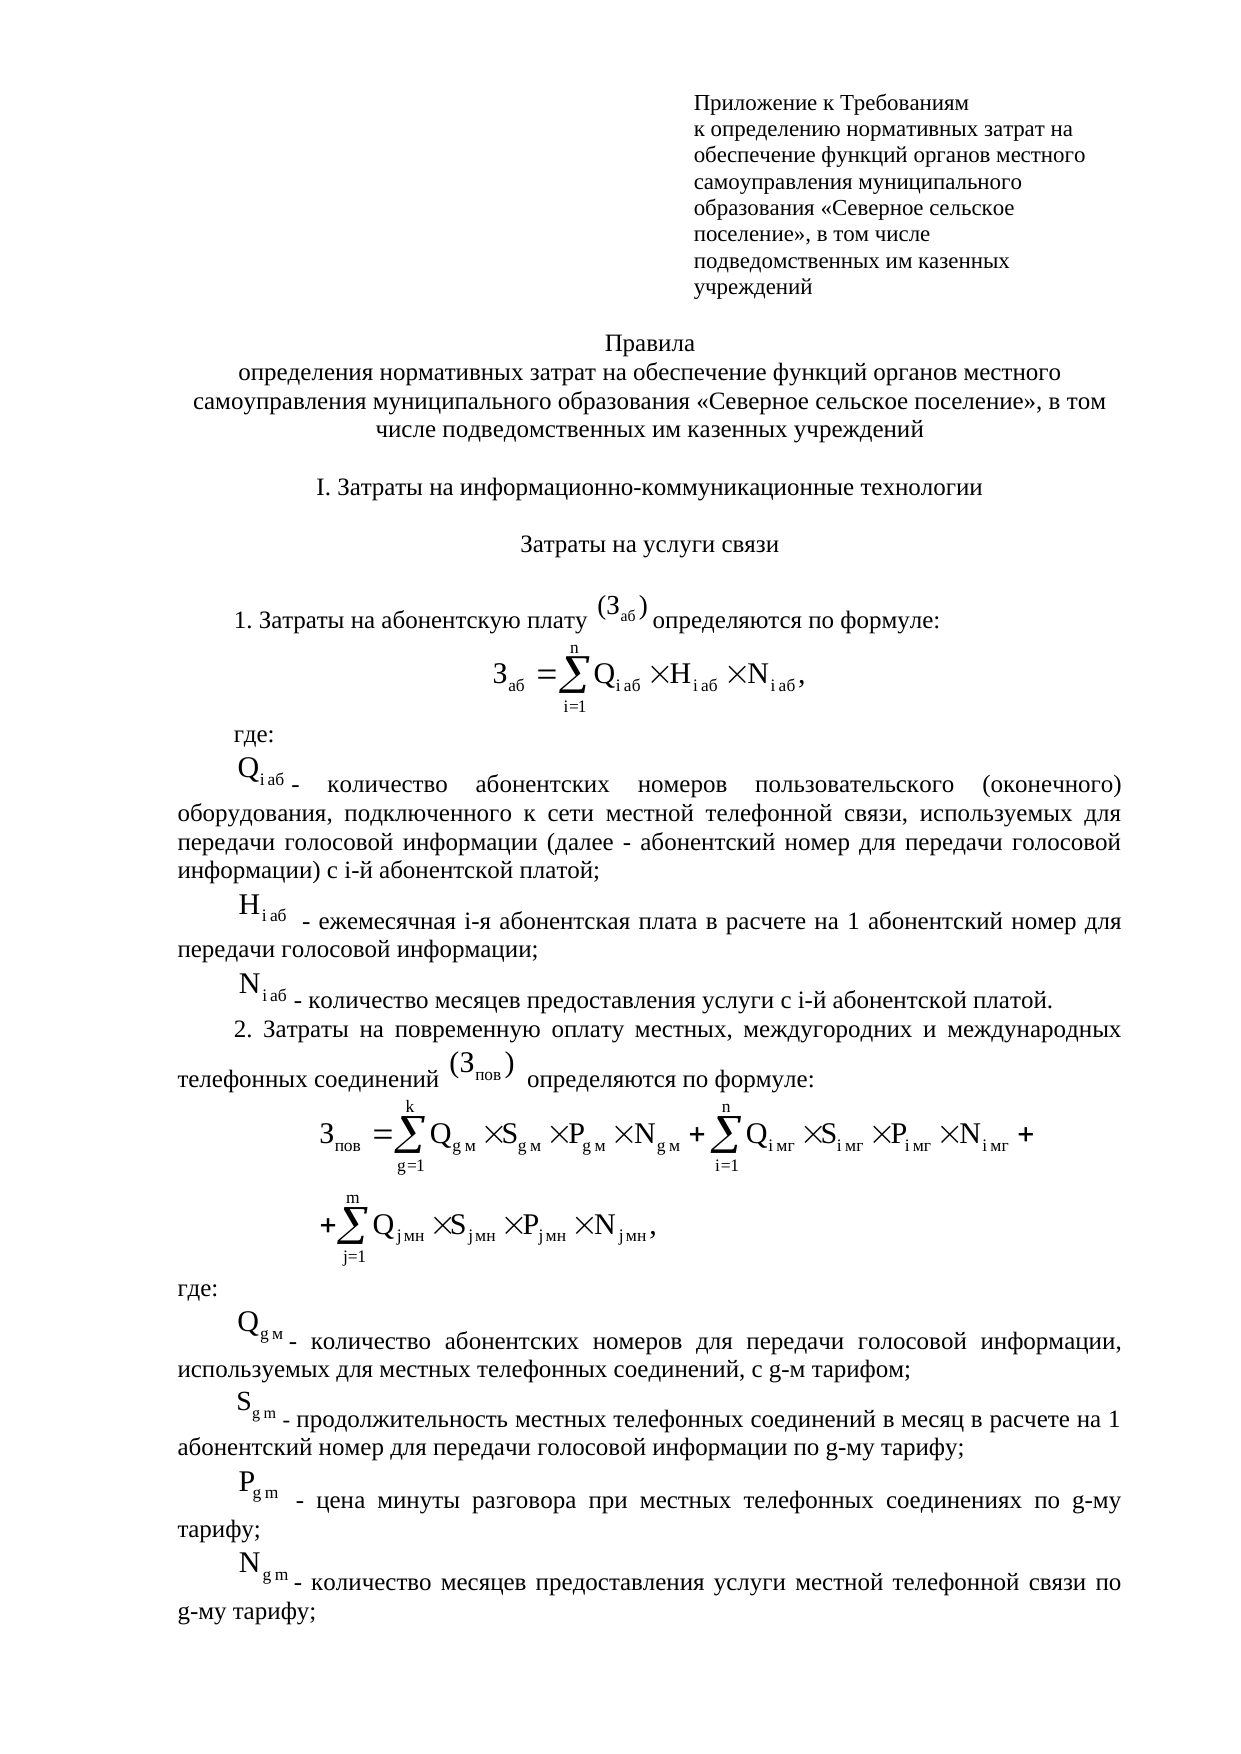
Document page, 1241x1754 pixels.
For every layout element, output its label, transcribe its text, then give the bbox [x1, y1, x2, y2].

text I. Затраты на информационно-коммуникационные технологии [177, 472, 1122, 501]
text - количество абонентских номеров для передачи голосовой информации, используемых для местных телефонных соединений, с g-м тарифом; [177, 1302, 1122, 1383]
text определения нормативных затрат на обеспечение функций органов местного самоуправления муниципального образования «Северное сельское поселение», в том числе подведомственных им казенных учреждений [177, 357, 1122, 443]
text - количество абонентских номеров пользовательского (оконечного) оборудования, подключенного к сети местной телефонной связи, используемых для передачи голосовой информации (далее - абонентский номер для передачи голосовой информации) с i-й абонентской платой; [177, 747, 1122, 884]
text к определению нормативных затрат на обеспечение функций органов местного самоуправления муниципального образования «Северное сельское поселение», в том числе подведомственных им казенных учреждений [693, 115, 1122, 299]
text - количество месяцев предоставления услуги местной телефонной связи по g-му тарифу; [177, 1543, 1122, 1624]
text Затраты на услуги связи [177, 529, 1122, 558]
text - ежемесячная i-я абонентская плата в расчете на 1 абонентский номер для передачи голосовой информации; [177, 884, 1122, 963]
text 1. Затраты на абонентскую плату определяются по формуле: [177, 587, 1122, 634]
text где: [177, 1273, 1122, 1302]
text Приложение к Требованиям [693, 89, 1122, 115]
text 2. Затраты на повременную оплату местных, междугородних и международных телефонных соединений определяются по формуле: [177, 1014, 1122, 1093]
text - количество месяцев предоставления услуги с i-й абонентской платой. [177, 963, 1122, 1014]
text - цена минуты разговора при местных телефонных соединениях по g-му тарифу; [177, 1461, 1122, 1543]
text Правила [177, 328, 1122, 357]
text - продолжительность местных телефонных соединений в месяц в расчете на 1 абонентский номер для передачи голосовой информации по g-му тарифу; [177, 1383, 1122, 1461]
text где: [177, 719, 1122, 747]
